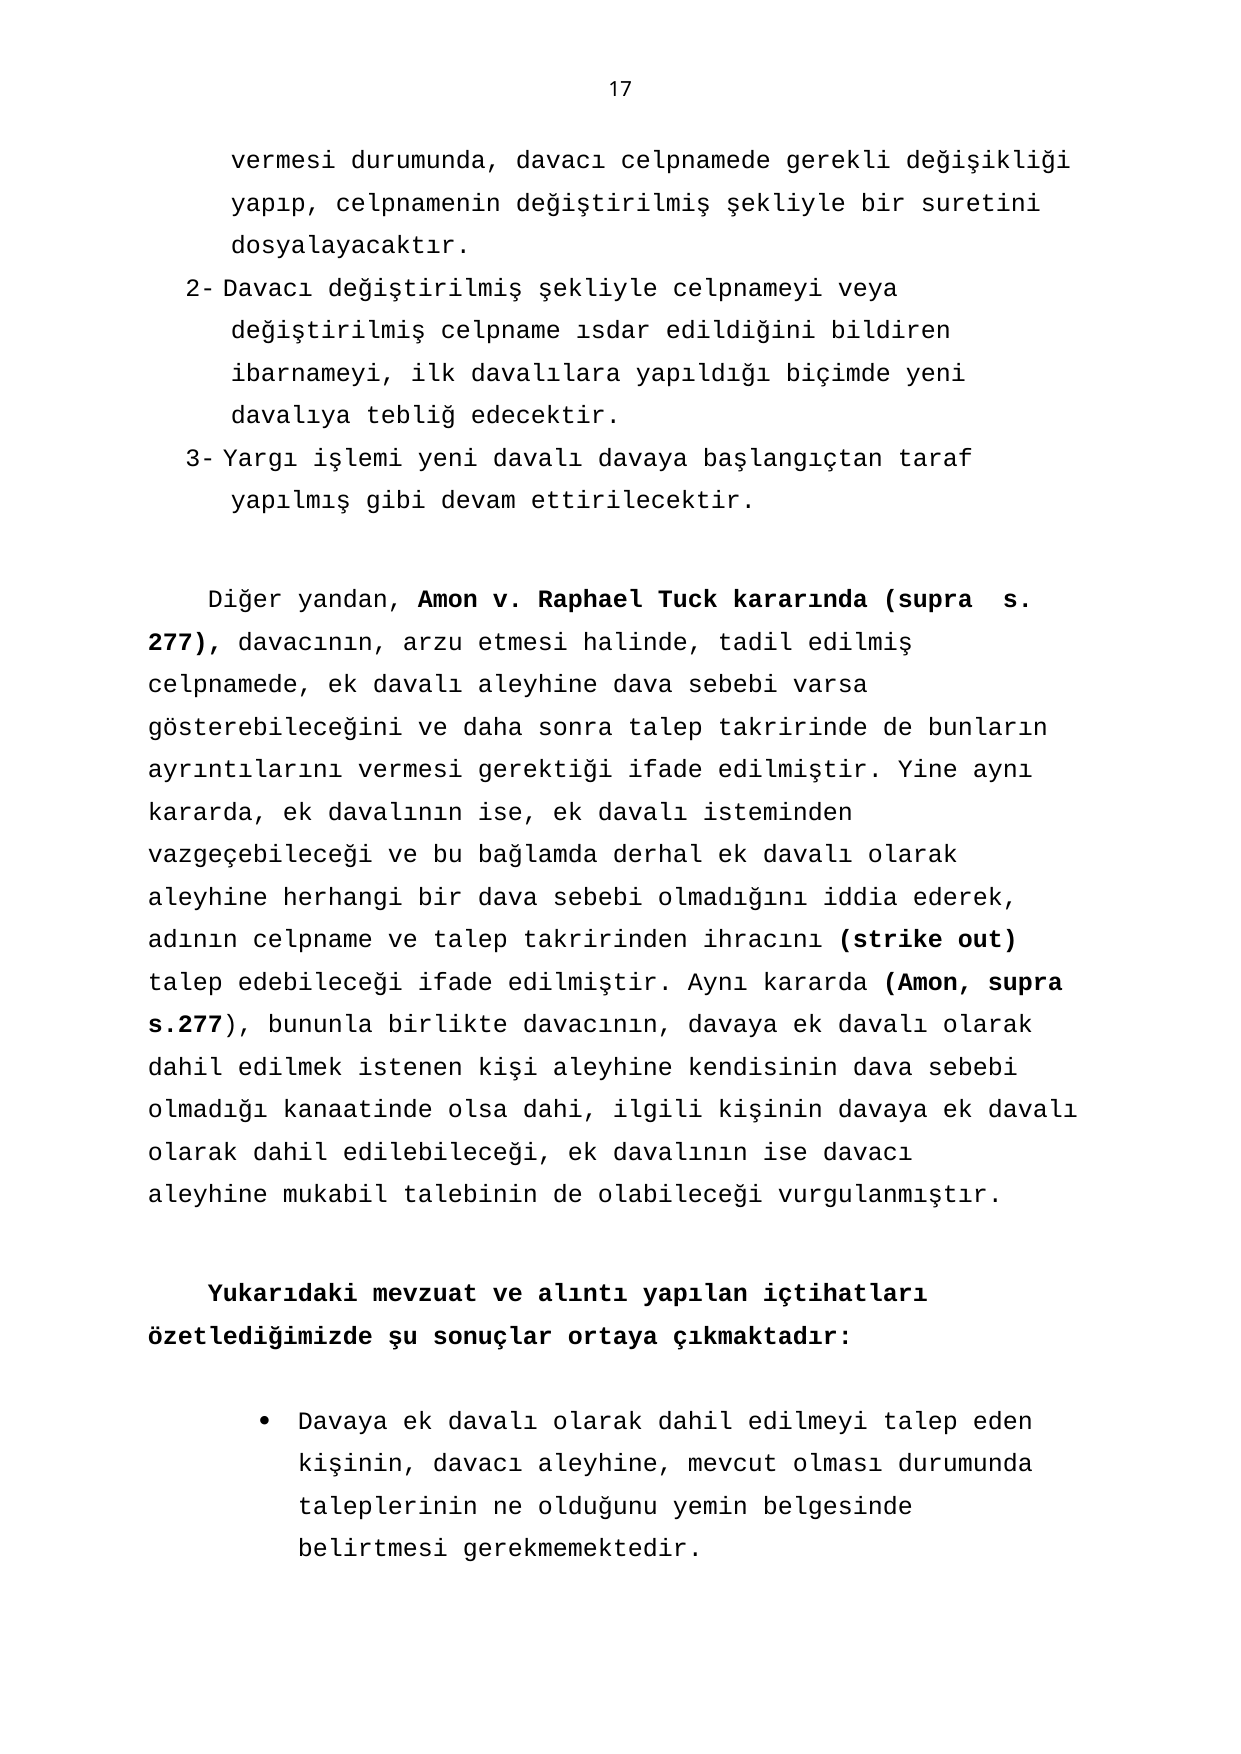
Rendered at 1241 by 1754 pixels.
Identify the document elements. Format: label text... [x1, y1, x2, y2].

text aleyhine mukabil talebinin de olabileceği vurgulanmıştır. [148, 1182, 1092, 1210]
text davalıya tebliğ edecektir. [231, 403, 1092, 431]
text Yukarıdaki mevzuat ve alıntı yapılan içtihatları özetlediğimizde şu sonuçlar ortaya çıkmaktadır: [148, 1281, 1092, 1352]
text Diğer yandan, Amon v. Raphael Tuck kararında (supra s. 277), davacının, arzu etmesi halinde, tadil edilmiş celpnamede, ek davalı aleyhine dava sebebi varsa gösterebileceğini ve daha sonra talep takririnde de bunların ayrıntılarını vermesi gerektiği ifade edilmiştir. Yine aynı kararda, ek davalının ise, ek davalı isteminden vazgeçebileceği ve bu bağlamda derhal ek davalı olarak aleyhine herhangi bir dava sebebi olmadığını iddia ederek, adının celpname ve talep takririnden ihracını (strike out) talep edebileceği ifade edilmiştir. Aynı kararda (Amon, supra s.277), bununla birlikte davacının, davaya ek davalı olarak dahil edilmek istenen kişi aleyhine kendisinin dava sebebi olmadığı kanaatinde olsa dahi, ilgili kişinin davaya ek davalı olarak dahil edilebileceği, ek davalının ise davacı [148, 587, 1092, 1168]
list Yargı işlemi yeni davalı davaya başlangıçtan taraf yapılmış gibi devam ettirilecektir. [185, 445, 1092, 516]
list Davaya ek davalı olarak dahil edilmeyi talep eden kişinin, davacı aleyhine, mevcut olması durumunda taleplerinin ne olduğunu yemin belgesinde belirtmesi gerekmemektedir. [260, 1408, 1092, 1564]
text vermesi durumunda, davacı celpnamede gerekli değişikliği yapıp, celpnamenin değiştirilmiş şekliyle bir suretini dosyalayacaktır. [231, 148, 1092, 261]
text değiştirilmiş celpname ısdar edildiğini bildiren ibarnameyi, ilk davalılara yapıldığı biçimde yeni [231, 318, 1092, 388]
list Davacı değiştirilmiş şekliyle celpnameyi veya [185, 275, 1092, 303]
